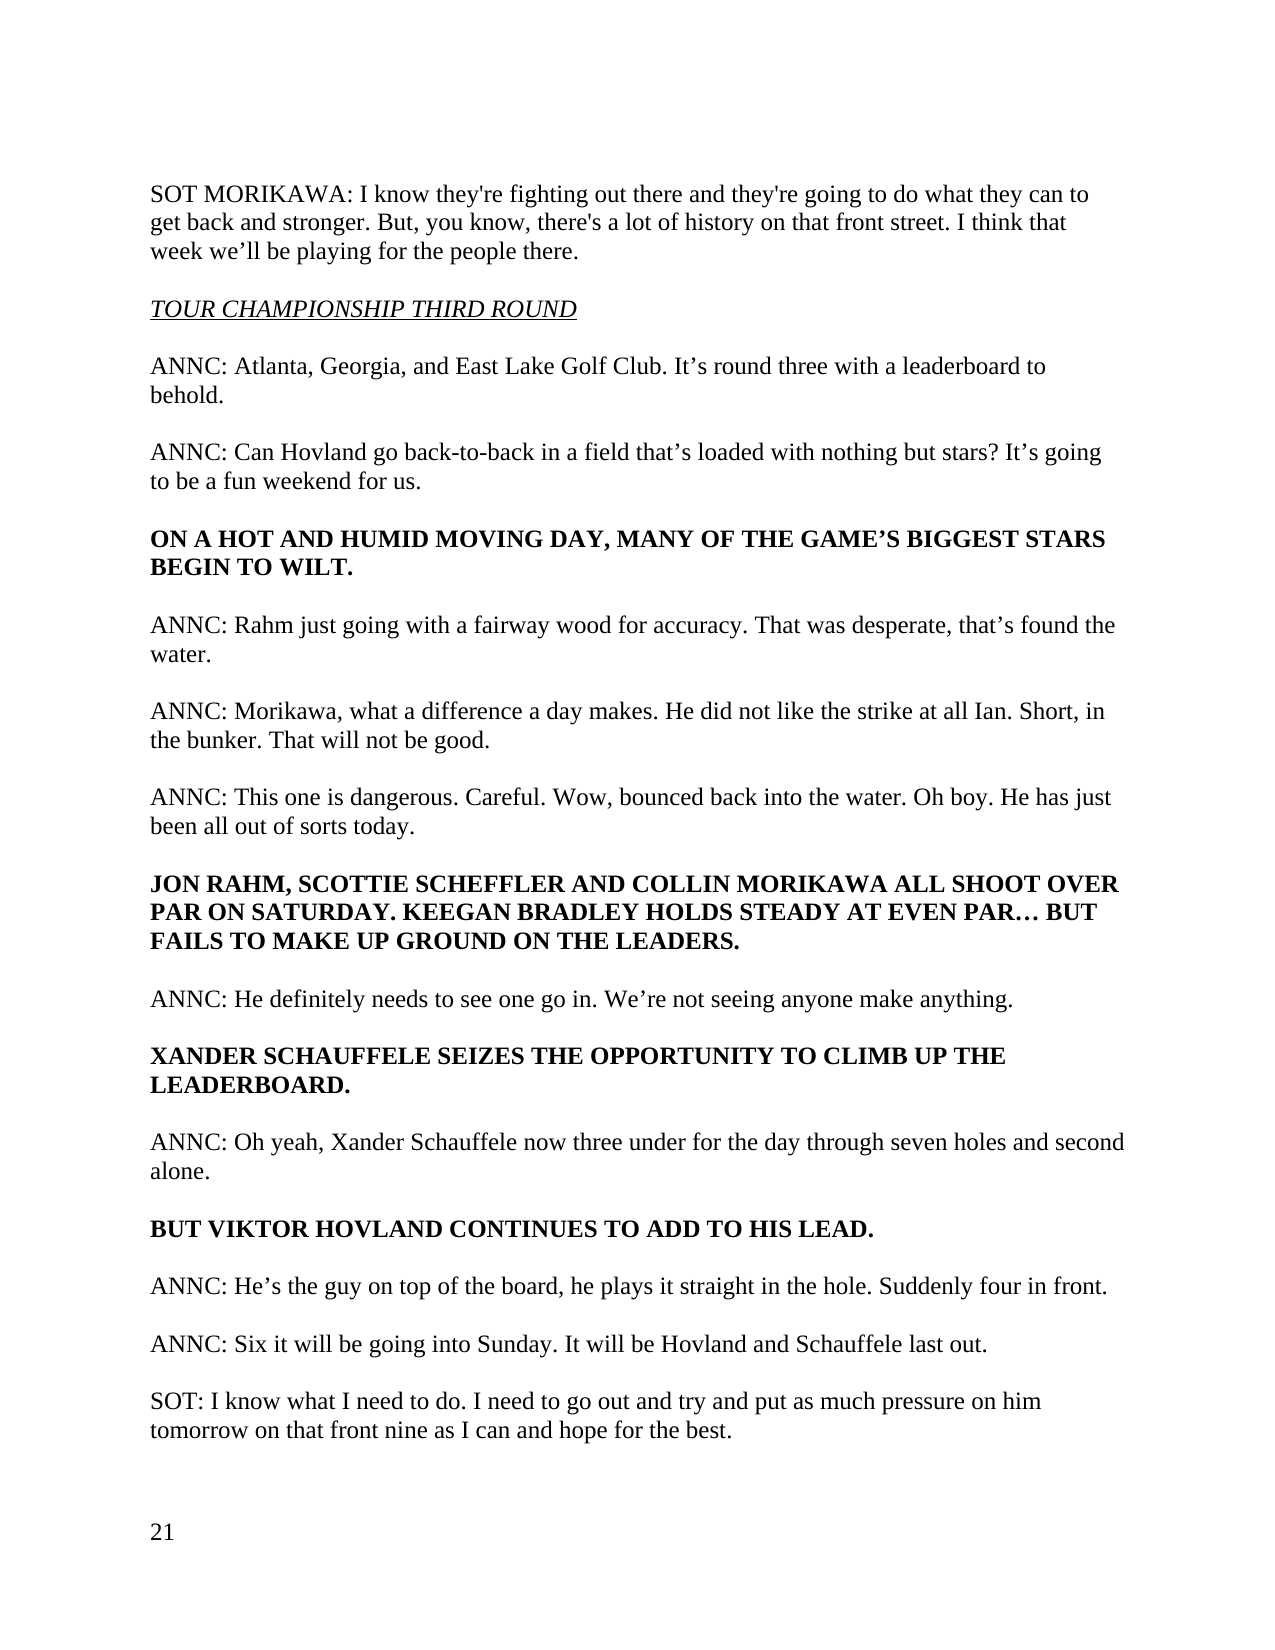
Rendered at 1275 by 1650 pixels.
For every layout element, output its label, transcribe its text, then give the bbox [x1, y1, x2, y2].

text ANNC: Oh yeah, Xander Schauffele now three under for the day through seven holes and second alone. [150, 1127, 1125, 1185]
text ANNC: He’s the guy on top of the board, he plays it straight in the hole. Suddenly four in front. [150, 1271, 1125, 1300]
text ANNC: Rahm just going with a fairway wood for accuracy. That was desperate, that’s found the water. [150, 610, 1125, 667]
text ANNC: Atlanta, Georgia, and East Lake Golf Club. It’s round three with a leaderboard to behold. [150, 351, 1125, 409]
text XANDER SCHAUFFELE SEIZES THE OPPORTUNITY TO CLIMB UP THE LEADERBOARD. [150, 1041, 1125, 1099]
text BUT VIKTOR HOVLAND CONTINUES TO ADD TO HIS LEAD. [150, 1214, 1125, 1242]
text SOT: I know what I need to do. I need to go out and try and put as much pressure on him tomorrow on that front nine as I can and hope for the best. [150, 1386, 1125, 1444]
text ANNC: He definitely needs to see one go in. We’re not seeing anyone make anything. [150, 984, 1125, 1012]
text SOT MORIKAWA: I know they're fighting out there and they're going to do what they can to get back and stronger. But, you know, there's a lot of history on that front street. I think that week we’ll be playing for the people there. [150, 179, 1125, 265]
text ANNC: Can Hovland go back-to-back in a field that’s loaded with nothing but stars? It’s going to be a fun weekend for us. [150, 437, 1125, 495]
text ANNC: Six it will be going into Sunday. It will be Hovland and Schauffele last out. [150, 1329, 1125, 1357]
text ANNC: Morikawa, what a difference a day makes. He did not like the strike at all Ian. Short, in the bunker. That will not be good. [150, 696, 1125, 754]
text ON A HOT AND HUMID MOVING DAY, MANY OF THE GAME’S BIGGEST STARS BEGIN TO WILT. [150, 524, 1125, 581]
text TOUR CHAMPIONSHIP THIRD ROUND [150, 294, 1125, 322]
text ANNC: This one is dangerous. Careful. Wow, bounced back into the water. Oh boy. He has just been all out of sorts today. [150, 782, 1125, 840]
text JON RAHM, SCOTTIE SCHEFFLER AND COLLIN MORIKAWA ALL SHOOT OVER PAR ON SATURDAY. KEEGAN BRADLEY HOLDS STEADY AT EVEN PAR… BUT FAILS TO MAKE UP GROUND ON THE LEADERS. [150, 869, 1125, 955]
